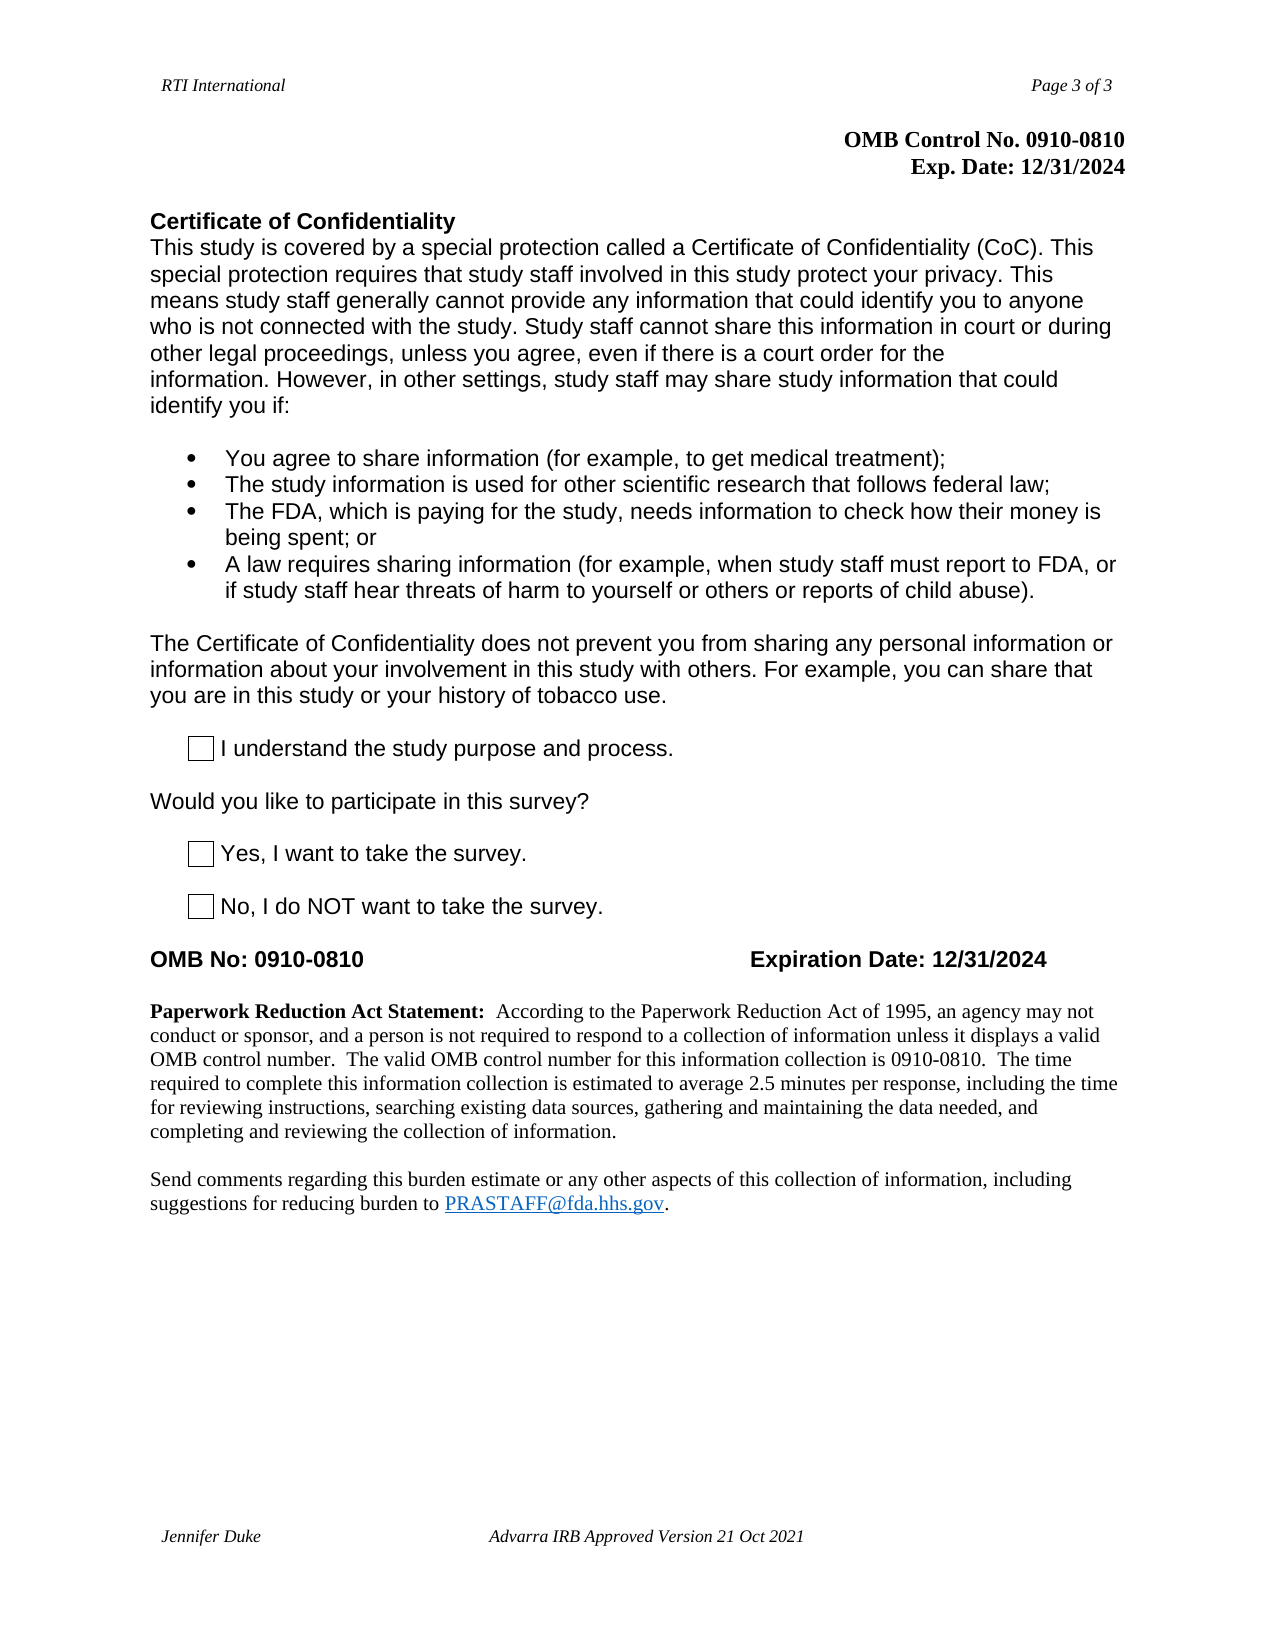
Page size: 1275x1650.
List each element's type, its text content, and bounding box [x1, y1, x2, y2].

text No, I do NOT want to take the survey. [187, 893, 1125, 919]
list The FDA, which is paying for the study, needs information to check how their money is being spent; or [187, 498, 1125, 551]
text Send comments regarding this burden estimate or any other aspects of this collection of information, including suggestions for reducing burden to PRASTAFF@fda.hhs.gov. [150, 1167, 1125, 1215]
text Paperwork Reduction Act Statement: According to the Paperwork Reduction Act of 1995, an agency may not conduct or sponsor, and a person is not required to respond to a collection of information unless it displays a valid OMB control number. The valid OMB control number for this information collection is 0910-0810. The time required to complete this information collection is estimated to average 2.5 minutes per response, including the time for reviewing instructions, searching existing data sources, gathering and maintaining the data needed, and completing and reviewing the collection of information. [150, 998, 1125, 1143]
list The study information is used for other scientific research that follows federal law; [187, 471, 1125, 498]
text The Certificate of Confidentiality does not prevent you from sharing any personal information or information about your involvement in this study with others. For example, you can share that you are in this study or your history of tobacco use. [150, 629, 1125, 709]
text Yes, I want to take the survey. [187, 840, 1125, 867]
text Certificate of Confidentiality [150, 208, 1125, 234]
list A law requires sharing information (for example, when study staff must report to FDA, or if study staff hear threats of harm to yourself or others or reports of child abuse). [187, 551, 1125, 603]
text I understand the study purpose and process. [187, 735, 1125, 761]
list You agree to share information (for example, to get medical treatment); [187, 445, 1125, 471]
text Would you like to participate in this survey? [150, 788, 1125, 814]
text OMB No: 0910-0810 Expiration Date: 12/31/2024 [150, 946, 1125, 972]
text This study is covered by a special protection called a Certificate of Confidentiality (CoC). This special protection requires that study staff involved in this study protect your privacy. This means study staff generally cannot provide any information that could identify you to anyone who is not connected with the study. Study staff cannot share this information in court or during other legal proceedings, unless you agree, even if there is a court order for the information. However, in other settings, study staff may share study information that could identify you if: [150, 234, 1125, 419]
